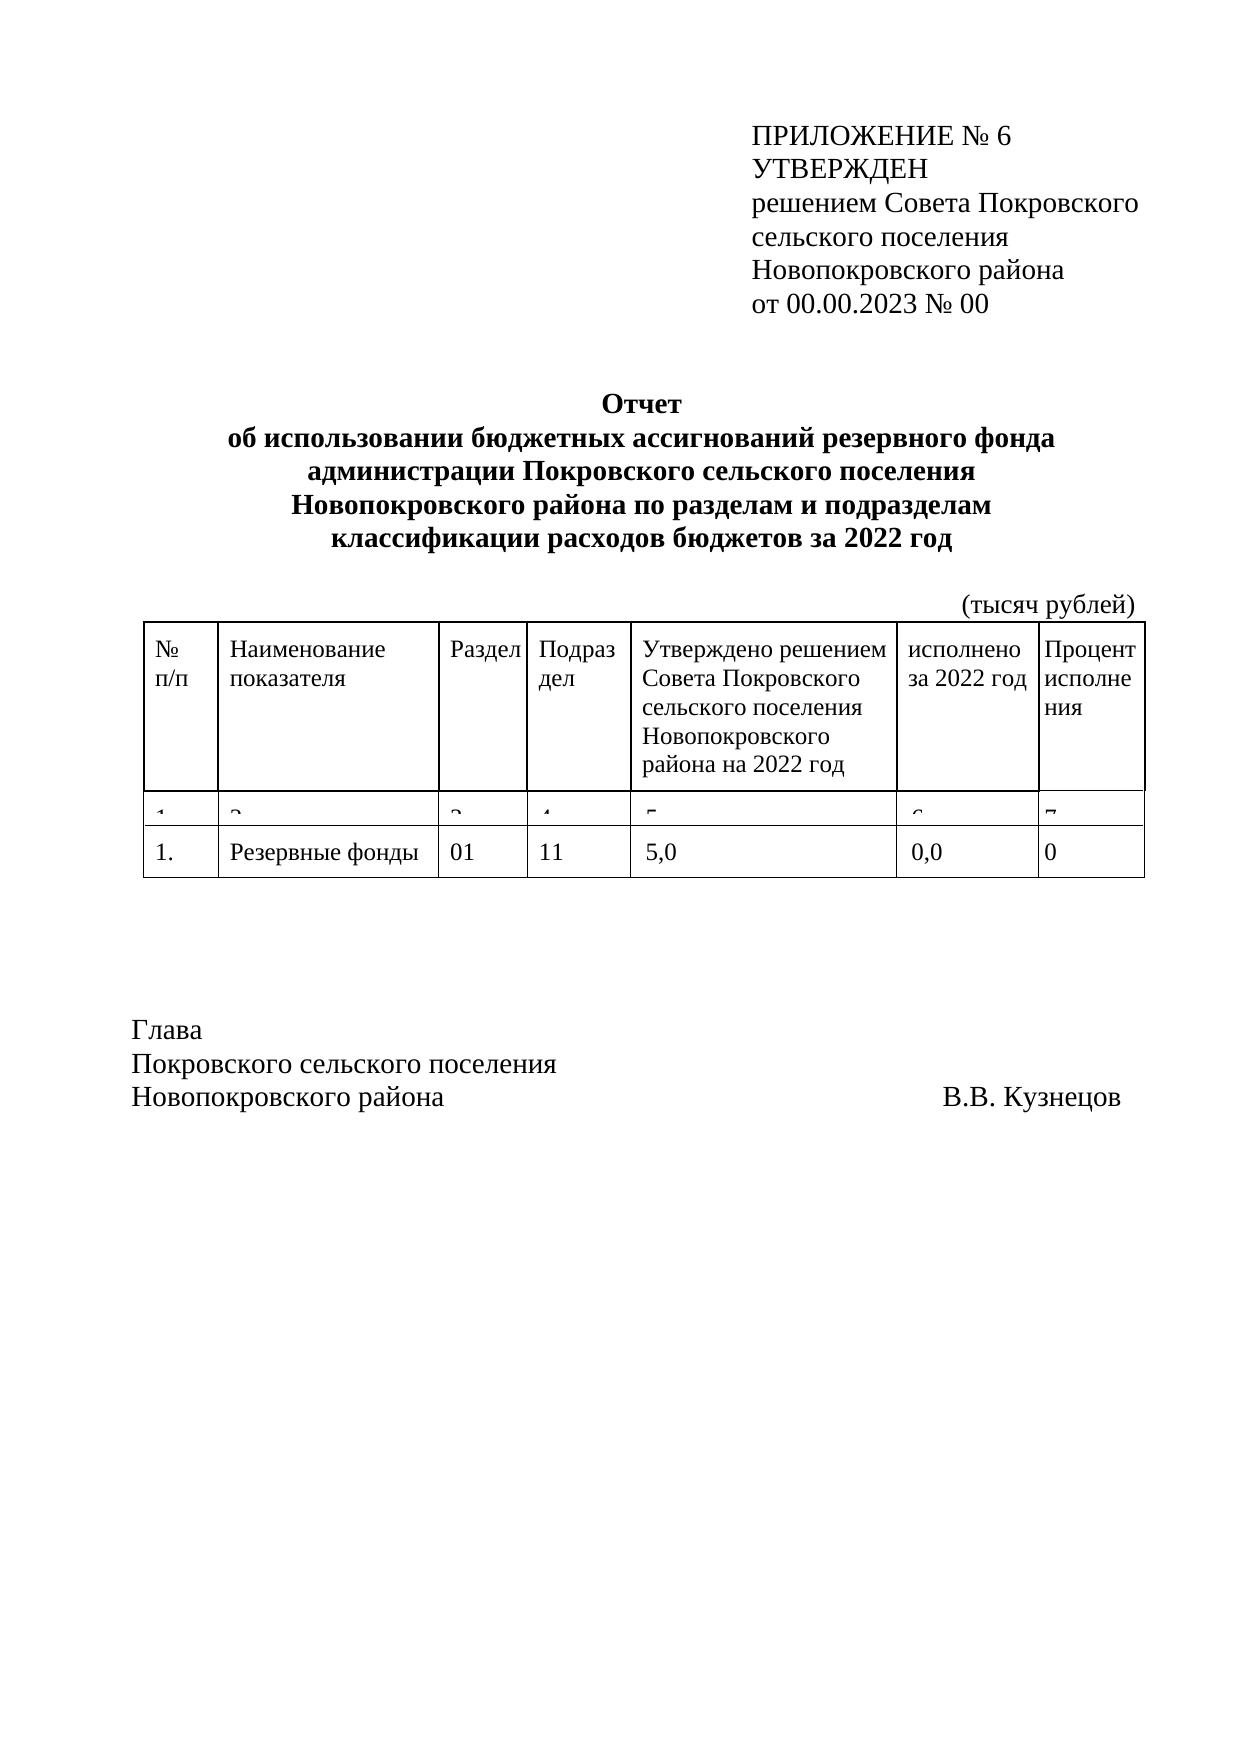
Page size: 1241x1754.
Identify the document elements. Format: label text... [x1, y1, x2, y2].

text Новопокровского района В.В. Кузнецов [131, 1079, 1152, 1113]
text классификации расходов бюджетов за 2022 год [131, 521, 1152, 554]
text сельского поселения [131, 219, 1152, 252]
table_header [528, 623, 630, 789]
text (тысяч рублей) [131, 588, 1135, 619]
text Новопокровского района [131, 252, 1152, 286]
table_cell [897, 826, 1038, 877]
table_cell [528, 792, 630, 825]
text Глава [131, 1012, 1152, 1046]
text Отчет [131, 386, 1152, 420]
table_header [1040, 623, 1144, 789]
text администрации Покровского сельского поселения [131, 453, 1152, 487]
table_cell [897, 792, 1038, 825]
text Новопокровского района по разделам и подразделам [131, 487, 1152, 521]
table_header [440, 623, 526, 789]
text Покровского сельского поселения [131, 1046, 1152, 1079]
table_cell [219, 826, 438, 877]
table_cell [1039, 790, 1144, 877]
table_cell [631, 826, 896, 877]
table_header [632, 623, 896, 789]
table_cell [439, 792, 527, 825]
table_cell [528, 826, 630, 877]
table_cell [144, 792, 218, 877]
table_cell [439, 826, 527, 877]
text от 00.00.2023 № 00 [131, 286, 1152, 319]
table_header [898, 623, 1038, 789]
text ПРИЛОЖЕНИЕ № 6 [131, 118, 1152, 152]
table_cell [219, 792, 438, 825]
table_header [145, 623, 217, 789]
text УТВЕРЖДЕН [131, 152, 1152, 185]
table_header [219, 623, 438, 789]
text решением Совета Покровского [131, 185, 1152, 219]
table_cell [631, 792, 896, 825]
text об использовании бюджетных ассигнований резервного фонда [131, 420, 1152, 453]
